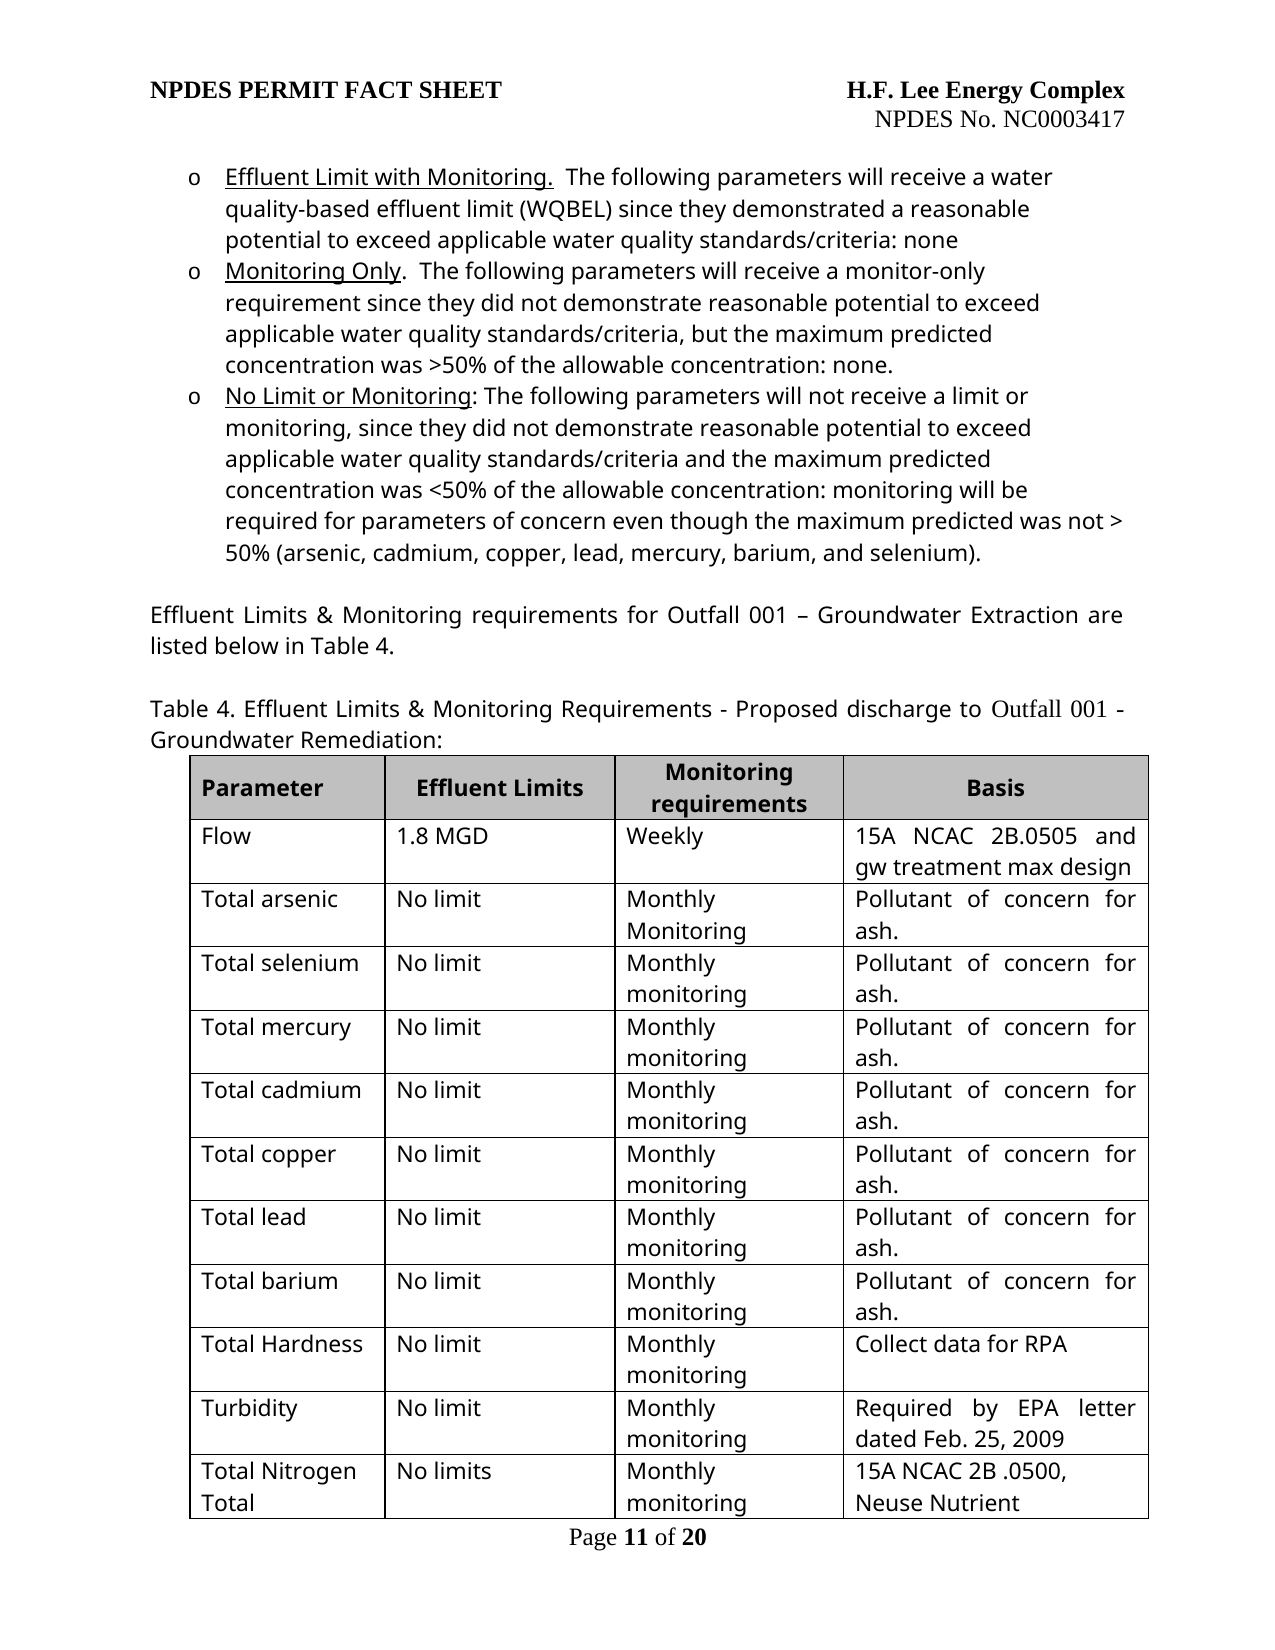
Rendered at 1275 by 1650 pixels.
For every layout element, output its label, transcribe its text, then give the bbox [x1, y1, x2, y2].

table_cell 15A NCAC 2B.0505 and gw treatment max design [844, 820, 1148, 882]
table_cell Pollutant of concern for ash. [844, 947, 1148, 1009]
table_cell Weekly [616, 820, 843, 882]
table_header Monitoring requirements [616, 756, 843, 819]
text Table 4. Effluent Limits & Monitoring Requirements - Proposed discharge to Outfall 001 - Groundwater Remediation: [150, 693, 1124, 755]
table_cell No limit [386, 1011, 614, 1073]
table_cell Total arsenic [191, 884, 384, 946]
table_cell Monthly Monitoring [616, 884, 843, 946]
table_cell Collect data for RPA [844, 1328, 1148, 1391]
table_cell Required by EPA letter dated Feb. 25, 2009 [844, 1392, 1148, 1454]
table_cell Total cadmium [191, 1074, 384, 1137]
table_cell Total mercury [191, 1011, 384, 1073]
table_header Basis [844, 756, 1148, 819]
table_cell No limit [386, 1074, 614, 1137]
table_cell Total lead [191, 1201, 384, 1264]
table_cell Total barium [191, 1265, 384, 1327]
list No Limit or Monitoring: The following parameters will not receive a limit or monitoring, since they did not demonstrate reasonable potential to exceed applicable water quality standards/criteria and the maximum predicted concentration was <50% of the allowable concentration: monitoring will be required for parameters of concern even though the maximum predicted was not > 50% (arsenic, cadmium, copper, lead, mercury, barium, and selenium). [187, 380, 1125, 568]
table_header Parameter [191, 756, 384, 819]
table_cell Total selenium [191, 947, 384, 1009]
table_cell Monthly monitoring [616, 1328, 843, 1391]
table_cell Pollutant of concern for ash. [844, 884, 1148, 946]
table_cell Monthly monitoring [616, 1138, 843, 1200]
table_cell Pollutant of concern for ash. [844, 1138, 1148, 1200]
table_cell Flow [191, 820, 384, 882]
table_cell Monthly monitoring [616, 1074, 843, 1137]
table_cell No limit [386, 1265, 614, 1327]
table_cell Monthly monitoring [616, 1011, 843, 1073]
table_cell No limit [386, 884, 614, 946]
table_cell No limit [386, 1201, 614, 1264]
table_cell Monthly monitoring [616, 1455, 843, 1518]
table_cell Monthly monitoring [616, 1392, 843, 1454]
table_cell Pollutant of concern for ash. [844, 1011, 1148, 1073]
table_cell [844, 1455, 1148, 1518]
table_cell No limit [386, 1328, 614, 1391]
table_cell Monthly monitoring [616, 1265, 843, 1327]
table_cell Total Hardness [191, 1328, 384, 1391]
table_cell Pollutant of concern for ash. [844, 1201, 1148, 1264]
table_cell Turbidity [191, 1392, 384, 1454]
table_cell Monthly monitoring [616, 947, 843, 1009]
list Effluent Limit with Monitoring. The following parameters will receive a water quality-based effluent limit (WQBEL) since they demonstrated a reasonable potential to exceed applicable water quality standards/criteria: none [187, 161, 1125, 255]
table_cell Total copper [191, 1138, 384, 1200]
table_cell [191, 1455, 384, 1518]
table_cell No limits [386, 1455, 614, 1518]
table_cell Pollutant of concern for ash. [844, 1074, 1148, 1137]
table_cell No limit [386, 947, 614, 1009]
text Effluent Limits & Monitoring requirements for Outfall 001 – Groundwater Extraction are listed below in Table 4. [150, 599, 1124, 662]
table_cell Monthly monitoring [616, 1201, 843, 1264]
table_cell 1.8 MGD [386, 820, 614, 882]
list Monitoring Only. The following parameters will receive a monitor-only requirement since they did not demonstrate reasonable potential to exceed applicable water quality standards/criteria, but the maximum predicted concentration was >50% of the allowable concentration: none. [187, 255, 1125, 380]
table_cell Pollutant of concern for ash. [844, 1265, 1148, 1327]
table_cell No limit [386, 1392, 614, 1454]
table_cell No limit [386, 1138, 614, 1200]
table_header Effluent Limits [386, 756, 614, 819]
